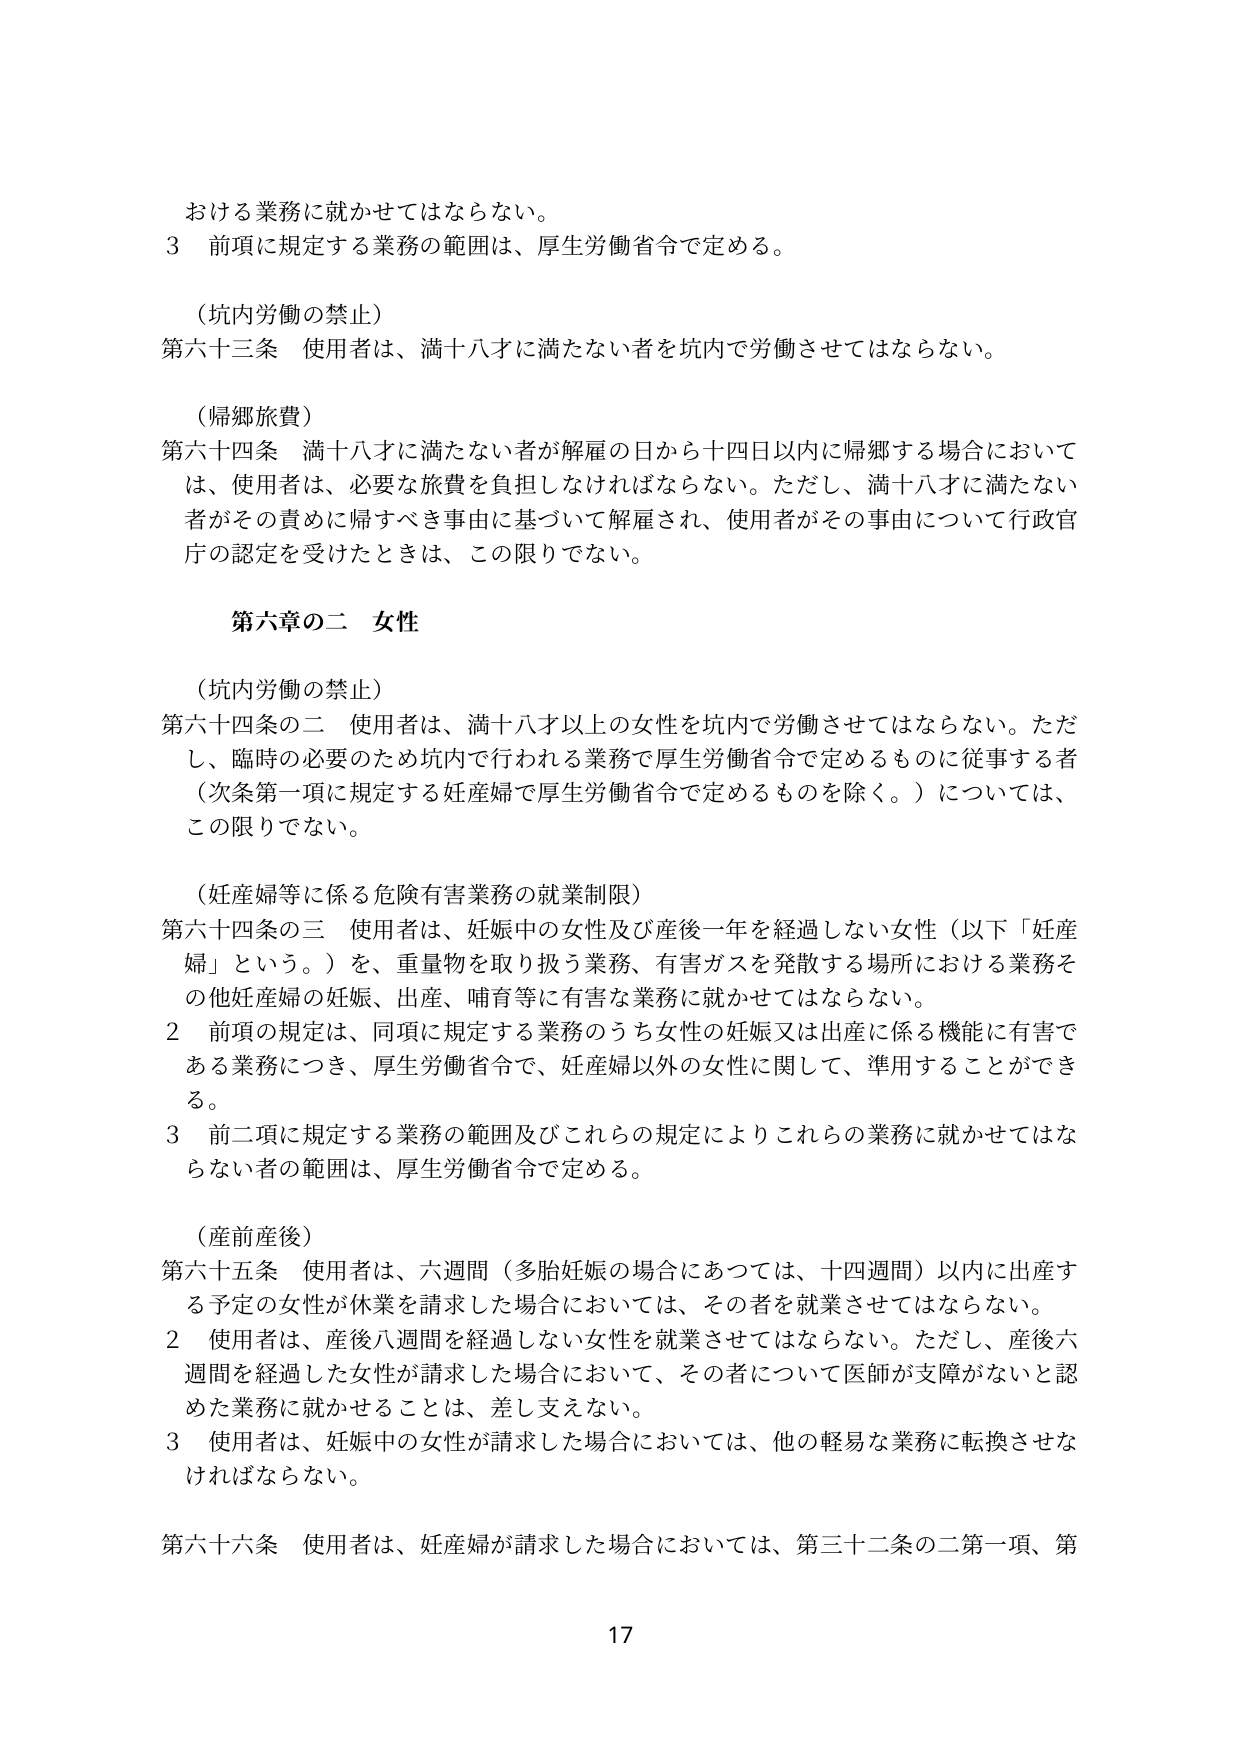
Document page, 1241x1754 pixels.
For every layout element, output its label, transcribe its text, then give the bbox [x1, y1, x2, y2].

text 第六十四条の二 使用者は、満十八才以上の女性を坑内で労働させてはならない。ただし、臨時の必要のため坑内で行われる業務で厚生労働省令で定めるものに従事する者（次条第一項に規定する妊産婦で厚生労働省令で定めるものを除く。）については、この限りでない。 [161, 706, 1079, 843]
text （産前産後） [184, 1219, 1079, 1253]
text （坑内労働の禁止） [184, 672, 1079, 706]
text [161, 194, 1079, 228]
text （妊産婦等に係る危険有害業務の就業制限） [184, 877, 1079, 911]
text ２ 前項の規定は、同項に規定する業務のうち女性の妊娠又は出産に係る機能に有害である業務につき、厚生労働省令で、妊産婦以外の女性に関して、準用することができる。 [161, 1014, 1079, 1116]
text ２ 使用者は、産後八週間を経過しない女性を就業させてはならない。ただし、産後六週間を経過した女性が請求した場合において、その者について医師が支障がないと認めた業務に就かせることは、差し支えない。 [161, 1321, 1079, 1424]
text 第六十五条 使用者は、六週間（多胎妊娠の場合にあつては、十四週間）以内に出産する予定の女性が休業を請求した場合においては、その者を就業させてはならない。 [161, 1253, 1079, 1321]
text 第六十四条 満十八才に満たない者が解雇の日から十四日以内に帰郷する場合においては、使用者は、必要な旅費を負担しなければならない。ただし、満十八才に満たない者がその責めに帰すべき事由に基づいて解雇され、使用者がその事由について行政官庁の認定を受けたときは、この限りでない。 [161, 433, 1079, 569]
text ３ 前項に規定する業務の範囲は、厚生労働省令で定める。 [161, 228, 1079, 262]
text 第六章の二 女性 [230, 604, 1079, 638]
text 第六十三条 使用者は、満十八才に満たない者を坑内で労働させてはならない。 [161, 330, 1079, 364]
text （坑内労働の禁止） [184, 296, 1079, 330]
text （帰郷旅費） [184, 399, 1079, 433]
text ３ 前二項に規定する業務の範囲及びこれらの規定によりこれらの業務に就かせてはならない者の範囲は、厚生労働省令で定める。 [161, 1116, 1079, 1184]
text ３ 使用者は、妊娠中の女性が請求した場合においては、他の軽易な業務に転換させなければならない。 [161, 1424, 1079, 1492]
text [161, 1526, 1079, 1560]
text 第六十四条の三 使用者は、妊娠中の女性及び産後一年を経過しない女性（以下「妊産婦」という。）を、重量物を取り扱う業務、有害ガスを発散する場所における業務その他妊産婦の妊娠、出産、哺育等に有害な業務に就かせてはならない。 [161, 911, 1079, 1014]
